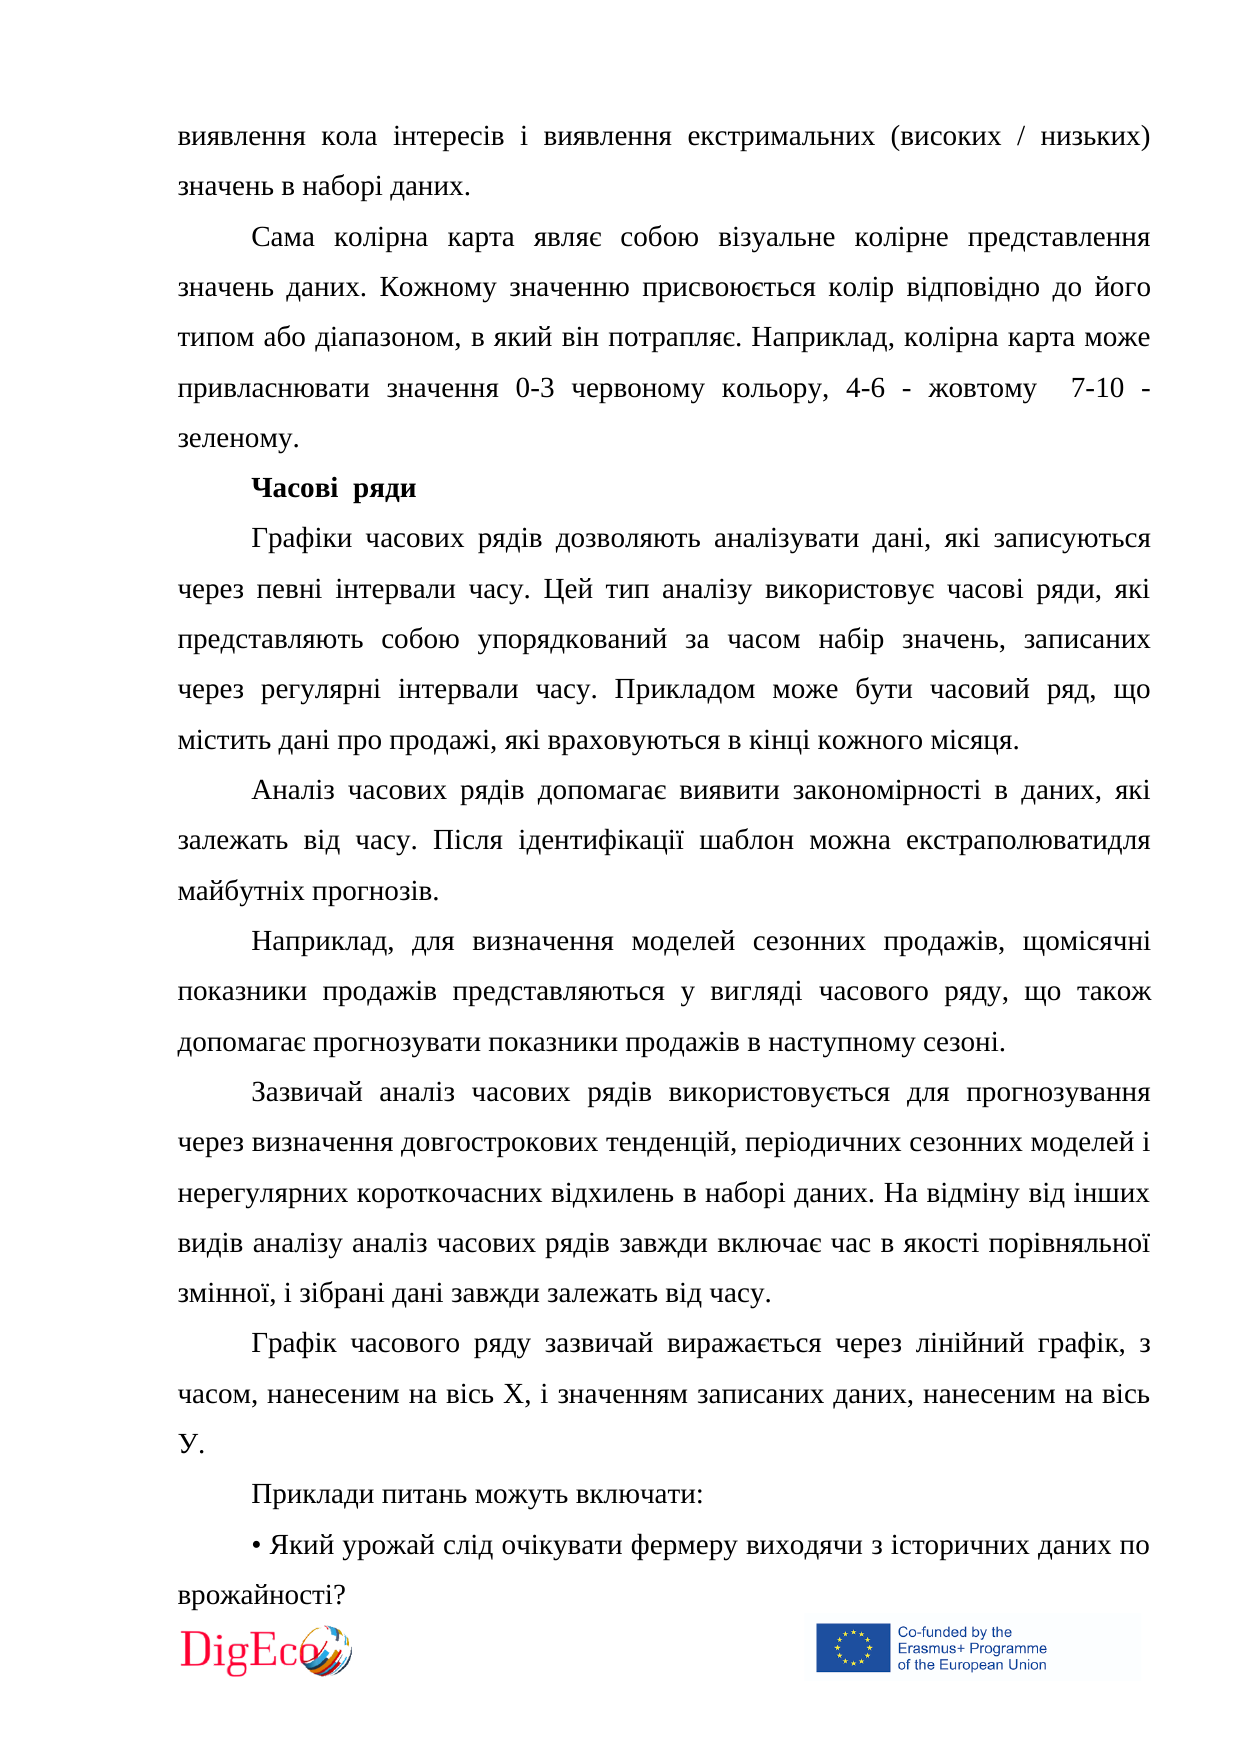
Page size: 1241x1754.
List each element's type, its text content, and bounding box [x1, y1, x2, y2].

text • Який урожай слід очікувати фермеру виходячи з історичних даних по врожайності? [177, 1527, 1152, 1611]
picture [804, 1613, 1142, 1681]
text Сама колірна карта являє собою візуальне колірне представлення значень даних. Кожному значенню присвоюється колір відповідно до його типом або діапазоном, в який він потрапляє. Наприклад, колірна карта може привласнювати значення 0-3 червоному кольору, 4-6 - жовтому 7-10 - зеленому. [177, 219, 1152, 453]
text Графіки часових рядів дозволяють аналізувати дані, які записуються через певні інтервали часу. Цей тип аналізу використовує часові ряди, які представляють собою упорядкований за часом набір значень, записаних через регулярні інтервали часу. Прикладом може бути часовий ряд, що містить дані про продажі, які враховуються в кінці кожного місяця. [177, 521, 1152, 755]
picture [177, 1621, 355, 1681]
text Зазвичай аналіз часових рядів використовується для прогнозування через визначення довгострокових тенденцій, періодичних сезонних моделей і нерегулярних короткочасних відхилень в наборі даних. На відміну від інших видів аналізу аналіз часових рядів завжди включає час в якості порівняльної змінної, і зібрані дані завжди залежать від часу. [177, 1074, 1152, 1309]
text Графік часового ряду зазвичай виражається через лінійний графік, з часом, нанесеним на вісь Х, і значенням записаних даних, нанесеним на вісь У. [177, 1326, 1152, 1460]
text Часові ряди [177, 470, 1152, 504]
text Аналіз часових рядів допомагає виявити закономірності в даних, які залежать від часу. Після ідентифікації шаблон можна екстраполюватидля майбутніх прогнозів. [177, 772, 1152, 906]
text Наприклад, для визначення моделей сезонних продажів, щомісячні показники продажів представляються у вигляді часового ряду, що також допомагає прогнозувати показники продажів в наступному сезоні. [177, 923, 1152, 1057]
text Приклади питань можуть включати: [177, 1477, 1152, 1510]
